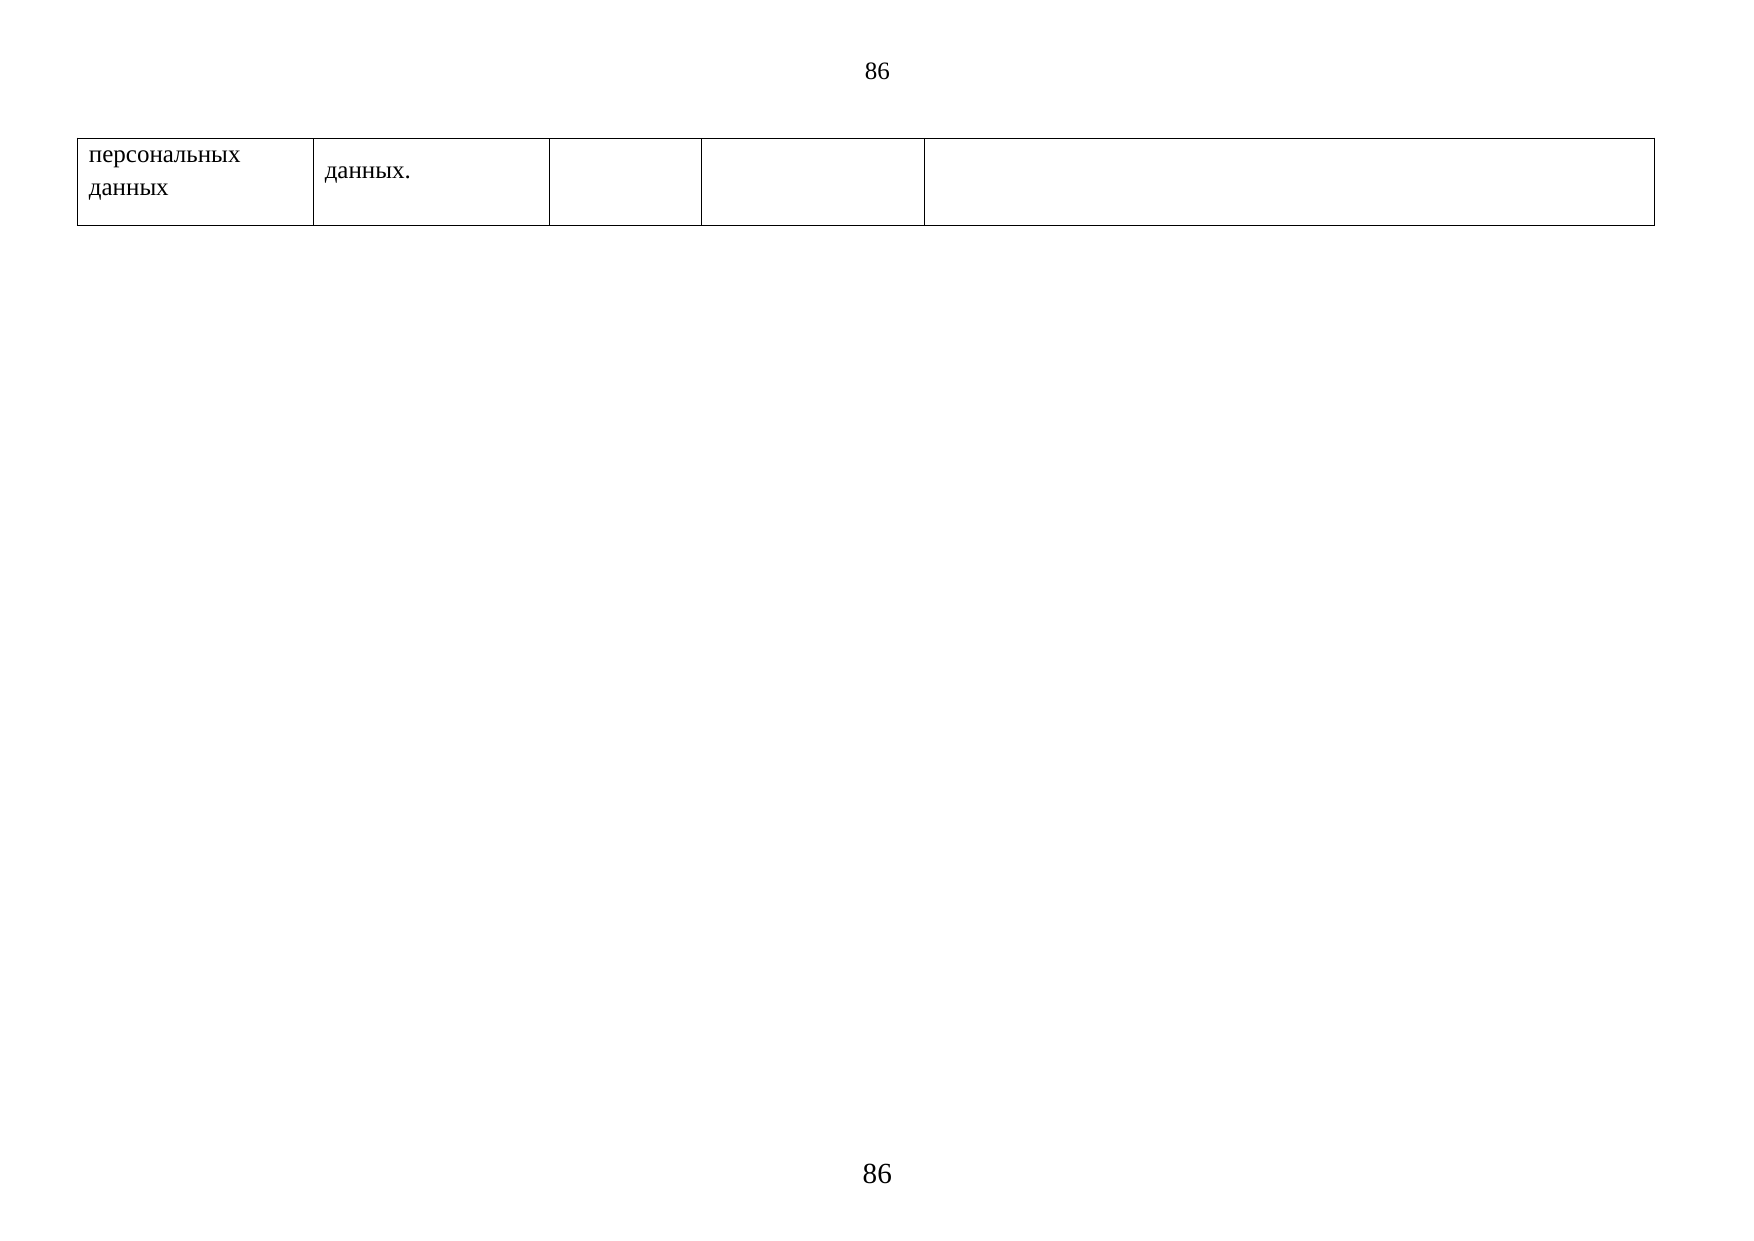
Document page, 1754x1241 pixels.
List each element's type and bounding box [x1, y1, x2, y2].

table_cell [314, 139, 549, 225]
table_cell [925, 139, 1654, 225]
table_cell [702, 139, 924, 225]
table_cell [78, 139, 313, 225]
table_cell [550, 139, 701, 225]
